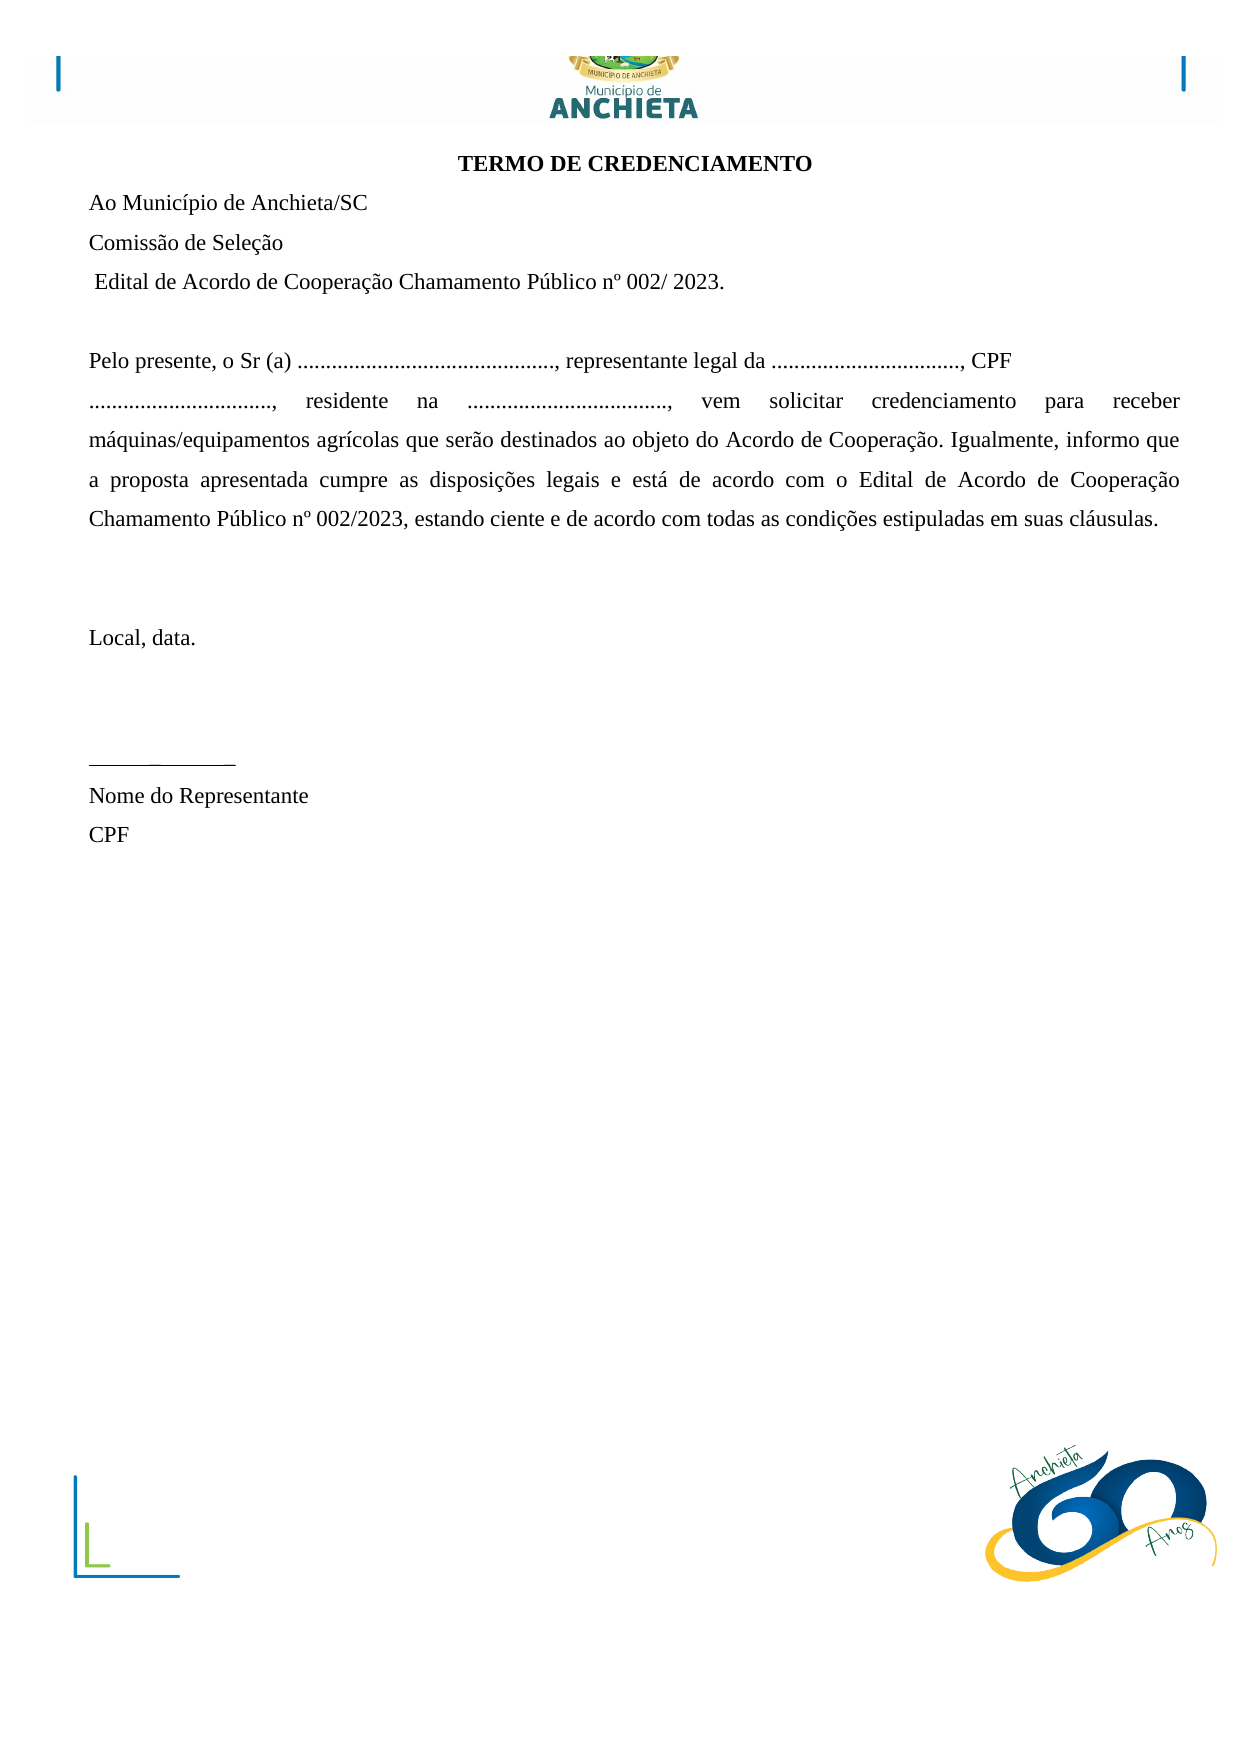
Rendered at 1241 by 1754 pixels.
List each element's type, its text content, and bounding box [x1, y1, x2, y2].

text TERMO DE CREDENCIAMENTO [88, 150, 1182, 176]
text Comissão de Seleção [88, 229, 1182, 255]
text Ao Município de Anchieta/SC [88, 189, 1182, 216]
text ................................, residente na ..................................., vem solicitar credenciamento para receber máquinas/equipamentos agrícolas que serão destinados ao objeto do Acordo de Cooperação. Igualmente, informo que a proposta apresentada cumpre as disposições legais e está de acordo com o Edital de Acordo de Cooperação Chamamento Público nº 002/2023, estando ciente e de acordo com todas as condições estipuladas em suas cláusulas. [88, 387, 1182, 532]
text _ _ [88, 742, 1182, 768]
text Local, data. [88, 624, 1182, 650]
text Pelo presente, o Sr (a) ............................................., representante legal da ................................., CPF [88, 347, 1182, 374]
picture [29, 56, 1218, 124]
text CPF [88, 821, 1182, 847]
text Edital de Acordo de Cooperação Chamamento Público nº 002/ 2023. [88, 268, 1182, 295]
text Nome do Representante [88, 782, 1182, 808]
picture [73, 1445, 1217, 1582]
